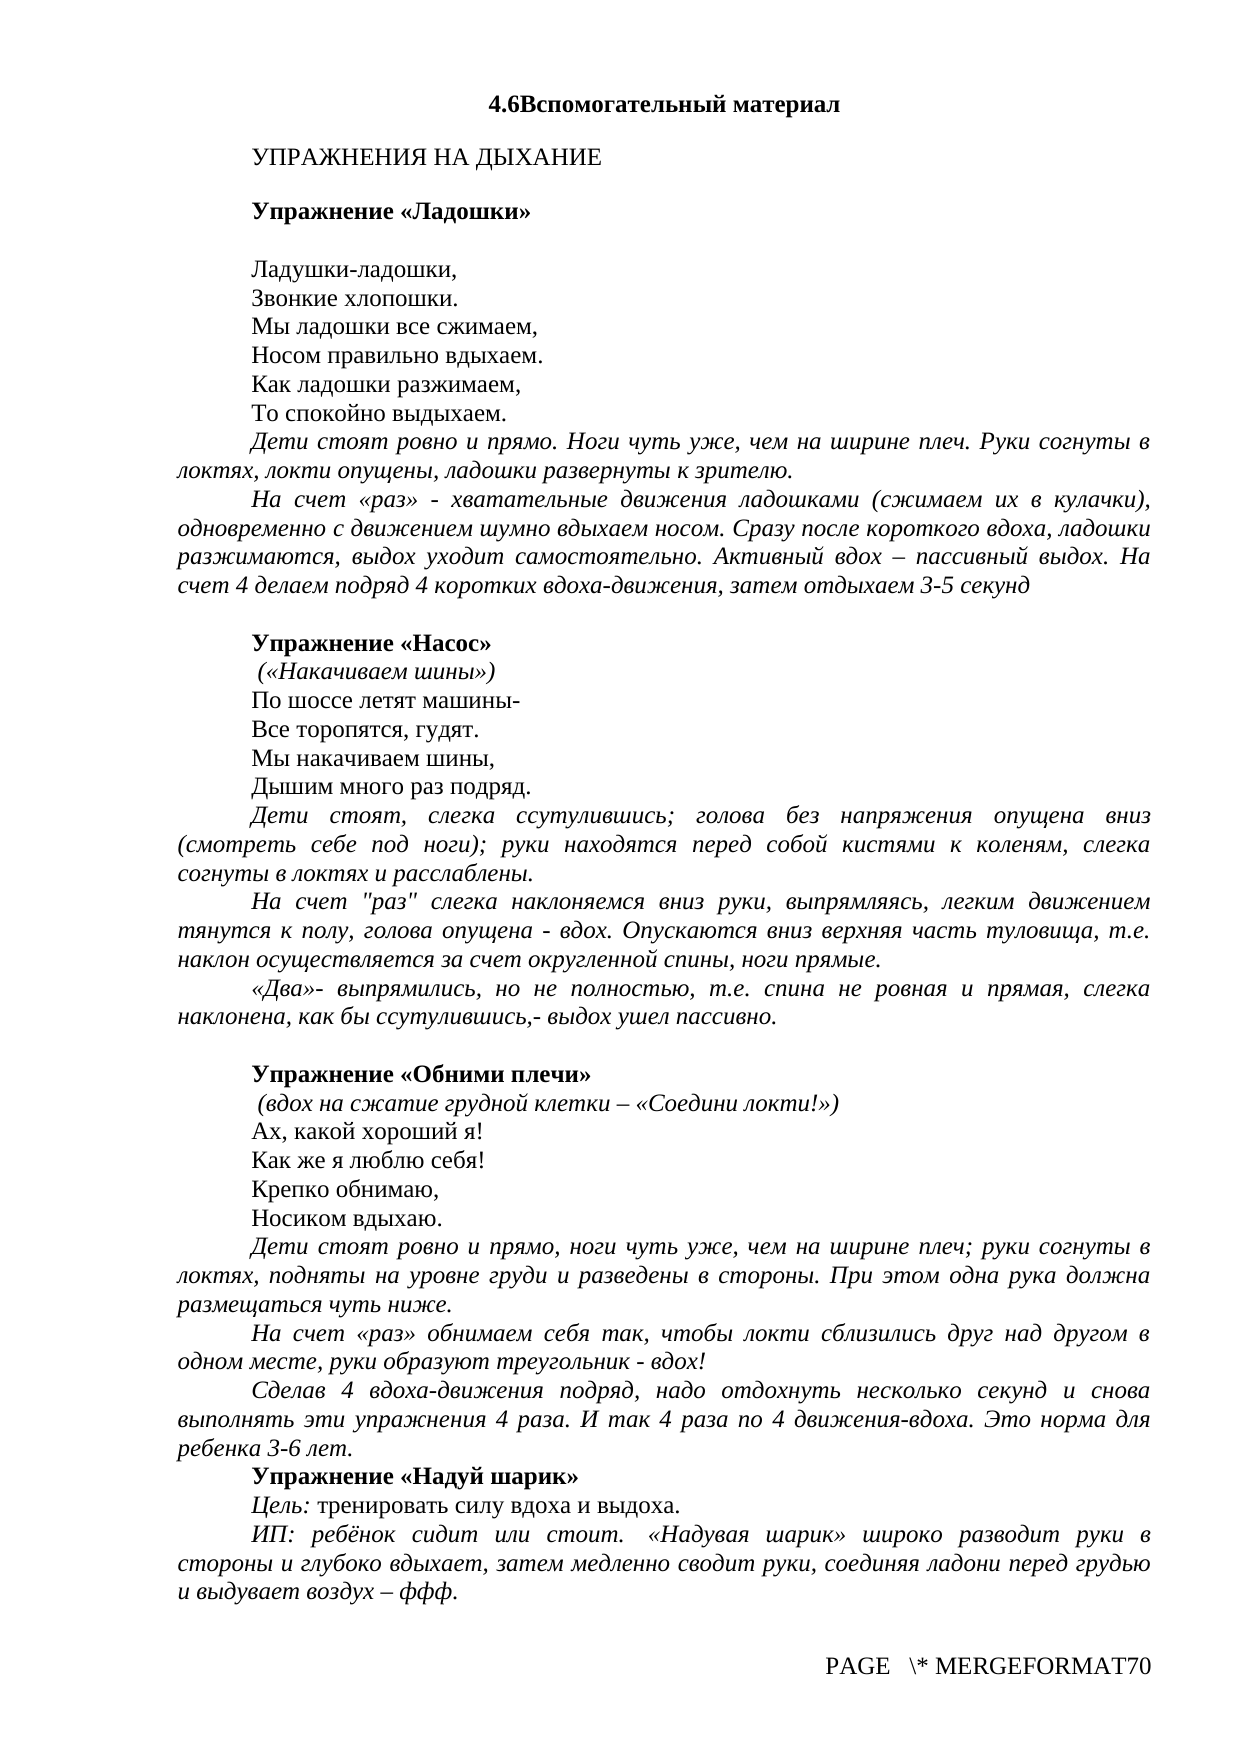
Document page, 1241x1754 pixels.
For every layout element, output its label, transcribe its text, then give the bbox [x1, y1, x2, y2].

text Как же я люблю себя! [177, 1145, 1152, 1174]
text (вдох на сжатие грудной клетки – «Соедини локти!») [177, 1088, 1152, 1116]
text Дышим много раз подряд. [177, 771, 1152, 800]
text «Два»- выпрямились, но не полностью, т.е. спина не ровная и прямая, слегка наклонена, как бы ссутулившись,- выдох ушел пассивно. [177, 973, 1152, 1030]
text Сделав 4 вдоха-движения подряд, надо отдохнуть несколько секунд и снова выполнять эти упражнения 4 раза. И так 4 раза по 4 движения-вдоха. Это норма для ребенка 3-6 лет. [177, 1375, 1152, 1461]
text На счет «раз» - хватательные движения ладошками (сжимаем их в кулачки), одновременно с движением шумно вдыхаем носом. Сразу после короткого вдоха, ладошки разжимаются, выдох уходит самостоятельно. Активный вдох – пассивный выдох. На счет 4 делаем подряд 4 коротких вдоха-движения, затем отдыхаем 3-5 секунд [177, 484, 1152, 599]
text Ладушки-ладошки, [251, 225, 1152, 283]
text Ах, какой хороший я! [177, 1116, 1152, 1145]
text Дети стоят ровно и прямо. Ноги чуть уже, чем на ширине плеч. Руки согнуты в локтях, локти опущены, ладошки развернуты к зрителю. [177, 426, 1152, 484]
text По шоссе летят машины- [177, 685, 1152, 714]
text Как ладошки разжимаем, [177, 369, 1152, 398]
text Дети стоят, слегка ссутулившись; голова без напряжения опущена вниз (смотреть себе под ноги); руки находятся перед собой кистями к коленям, слегка согнуты в локтях и расслаблены. [177, 800, 1152, 886]
text Мы ладошки все сжимаем, [177, 311, 1152, 340]
text То спокойно выдыхаем. [177, 398, 1152, 426]
text 4.6Вспомогательный материал [177, 89, 1152, 117]
text Упражнение «Ладошки» [177, 196, 1152, 225]
text Звонкие хлопошки. [177, 283, 1152, 311]
text На счет "раз" слегка наклоняемся вниз руки, выпрямляясь, легким движением тянутся к полу, голова опущена - вдох. Опускаются вниз верхняя часть туловища, т.е. наклон осуществляется за счет округленной спины, ноги прямые. [177, 886, 1152, 973]
text ИП: ребёнок сидит или стоит. «Надувая шарик» широко разводит руки в стороны и глубоко вдыхает, затем медленно сводит руки, соединяя ладони перед грудью и выдувает воздух – ффф. [177, 1519, 1152, 1605]
text Цель: тренировать силу вдоха и выдоха. [177, 1490, 1152, 1519]
text На счет «раз» обнимаем себя так, чтобы локти сблизились друг над другом в одном месте, руки образуют треугольник - вдох! [177, 1318, 1152, 1375]
text Все торопятся, гудят. [177, 714, 1152, 743]
text Дети стоят ровно и прямо, ноги чуть уже, чем на ширине плеч; руки согнуты в локтях, подняты на уровне груди и разведены в стороны. При этом одна рука должна размещаться чуть ниже. [177, 1231, 1152, 1318]
text Упражнение «Надуй шарик» [177, 1461, 1152, 1490]
text Мы накачиваем шины, [177, 743, 1152, 771]
text («Накачиваем шины») [177, 656, 1152, 685]
text Крепко обнимаю, [177, 1174, 1152, 1203]
text Носом правильно вдыхаем. [177, 340, 1152, 369]
text УПРАЖНЕНИЯ НА ДЫХАНИЕ [177, 142, 1152, 171]
text Носиком вдыхаю. [177, 1203, 1152, 1231]
text Упражнение «Обними плечи» [177, 1059, 1152, 1088]
text Упражнение «Насос» [177, 628, 1152, 656]
